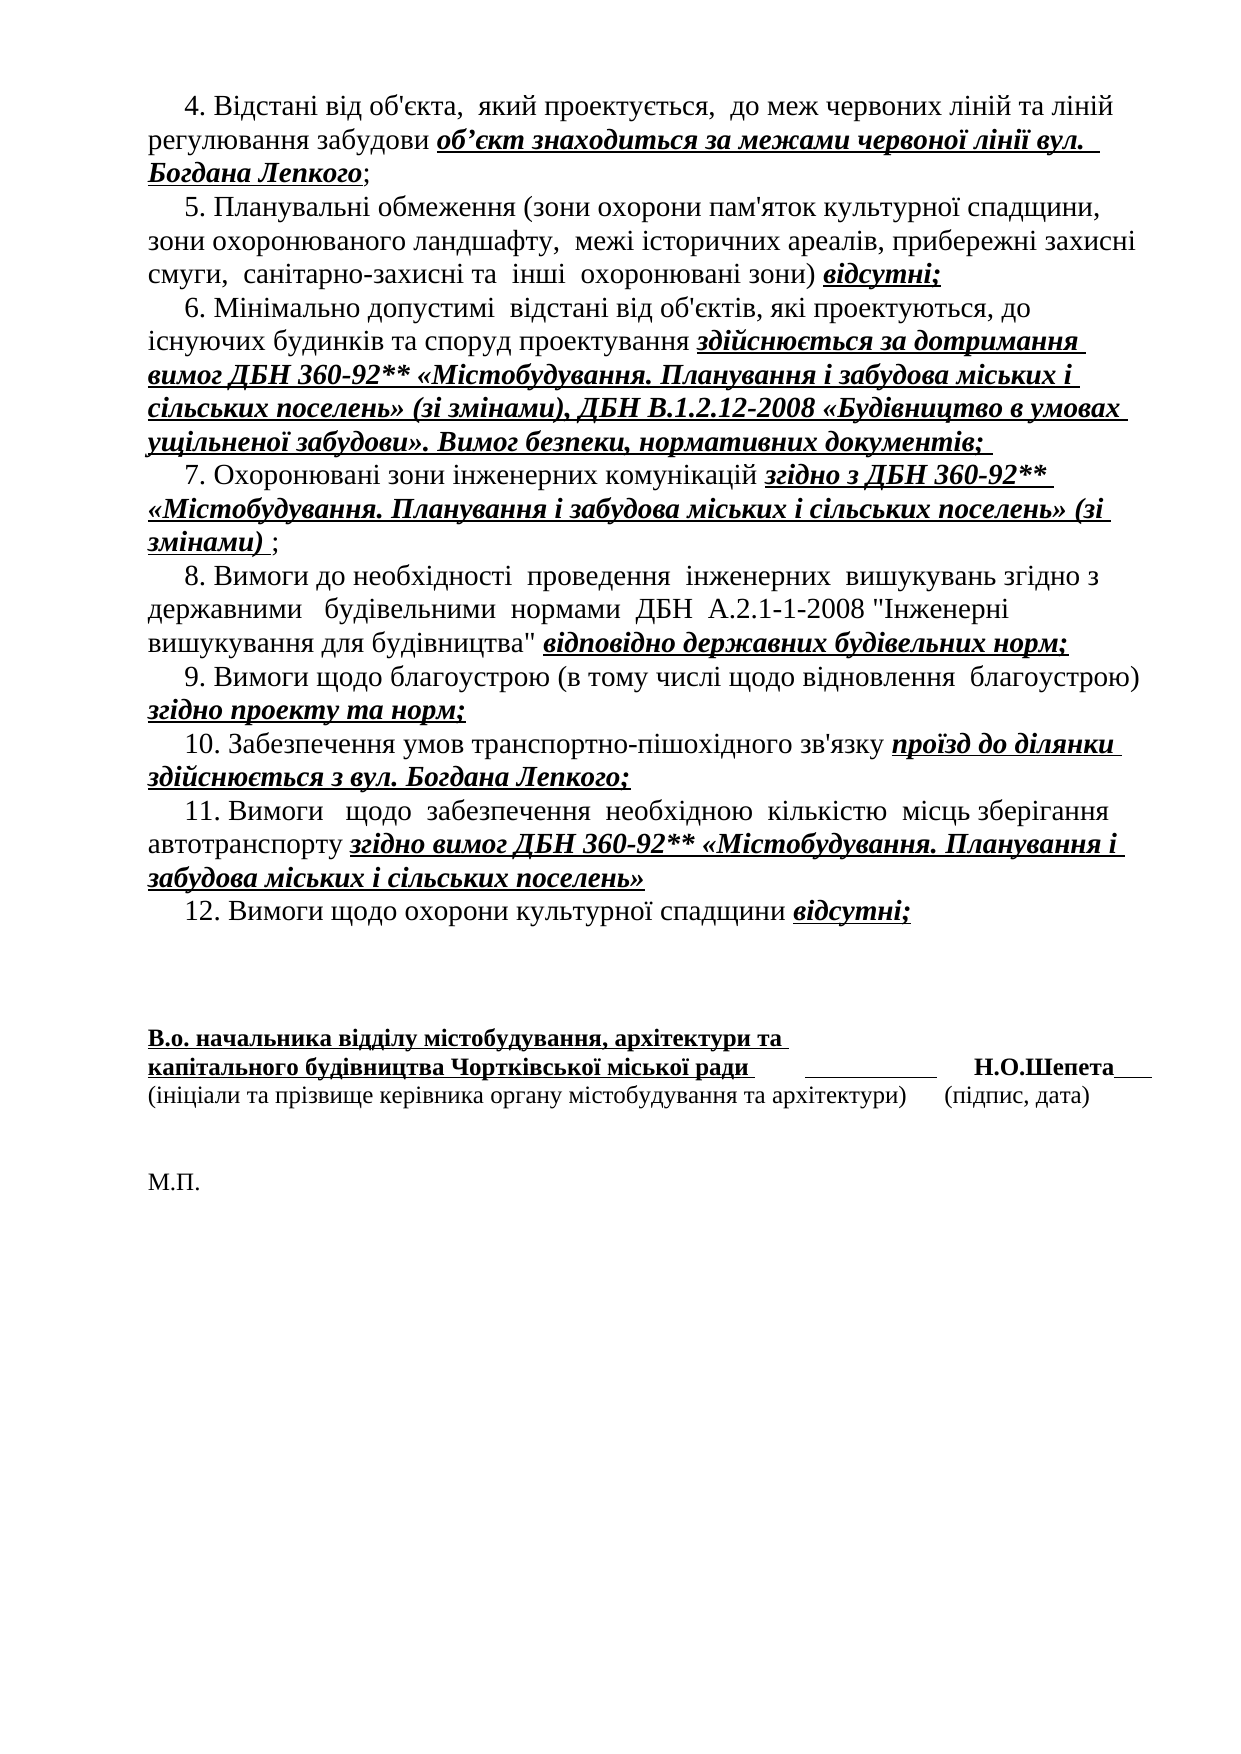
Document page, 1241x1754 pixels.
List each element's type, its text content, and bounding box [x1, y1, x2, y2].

text 5. Планувальні обмеження (зони охорони пам'яток культурної спадщини, зони охоронюваного ландшафту, межі історичних ареалів, прибережні захисні смуги, санітарно-захисні та інші охоронювані зони) відсутні; [148, 189, 1152, 290]
text 4. Відстані від об'єкта, який проектується, до меж червоних ліній та ліній регулювання забудови об’єкт знаходиться за межами червоної лінії вул. Богдана Лепкого; [148, 88, 1152, 189]
text 8. Вимоги до необхідності проведення інженерних вишукувань згідно з державними будівельними нормами ДБН А.2.1-1-2008 "Інженерні вишукування для будівництва" відповідно державних будівельних норм; [148, 558, 1152, 659]
text В.о. начальника відділу містобудування, архітектури та [148, 1023, 1152, 1052]
text 10. Забезпечення умов транспортно-пішохідного зв'язку проїзд до ділянки здійснюється з вул. Богдана Лепкого; [148, 726, 1152, 793]
text 6. Мінімально допустимі відстані від об'єктів, які проектуються, до існуючих будинків та споруд проектування здійснюється за дотримання вимог ДБН 360-92** «Містобудування. Планування і забудова міських і сільських поселень» (зі змінами), ДБН В.1.2.12-2008 «Будівництво в умовах ущільненої забудови». Вимог безпеки, нормативних документів; [148, 290, 1152, 457]
text (ініціали та прізвище керівника органу містобудування та архітектури) (підпис, дата) [148, 1080, 1152, 1109]
text капітального будівництва Чортківської міської ради Н.О.Шепета [148, 1052, 1152, 1080]
text 11. Вимоги щодо забезпечення необхідною кількістю місць зберігання автотранспорту згідно вимог ДБН 360-92** «Містобудування. Планування і забудова міських і сільських поселень» [148, 793, 1152, 893]
text 7. Охоронювані зони інженерних комунікацій згідно з ДБН 360-92** «Містобудування. Планування і забудова міських і сільських поселень» (зі змінами) ; [148, 457, 1152, 558]
text 12. Вимоги щодо охорони культурної спадщини відсутні; [148, 893, 1152, 927]
text 9. Вимоги щодо благоустрою (в тому числі щодо відновлення благоустрою) згідно проекту та норм; [148, 659, 1152, 726]
text М.П. [148, 1167, 1152, 1195]
